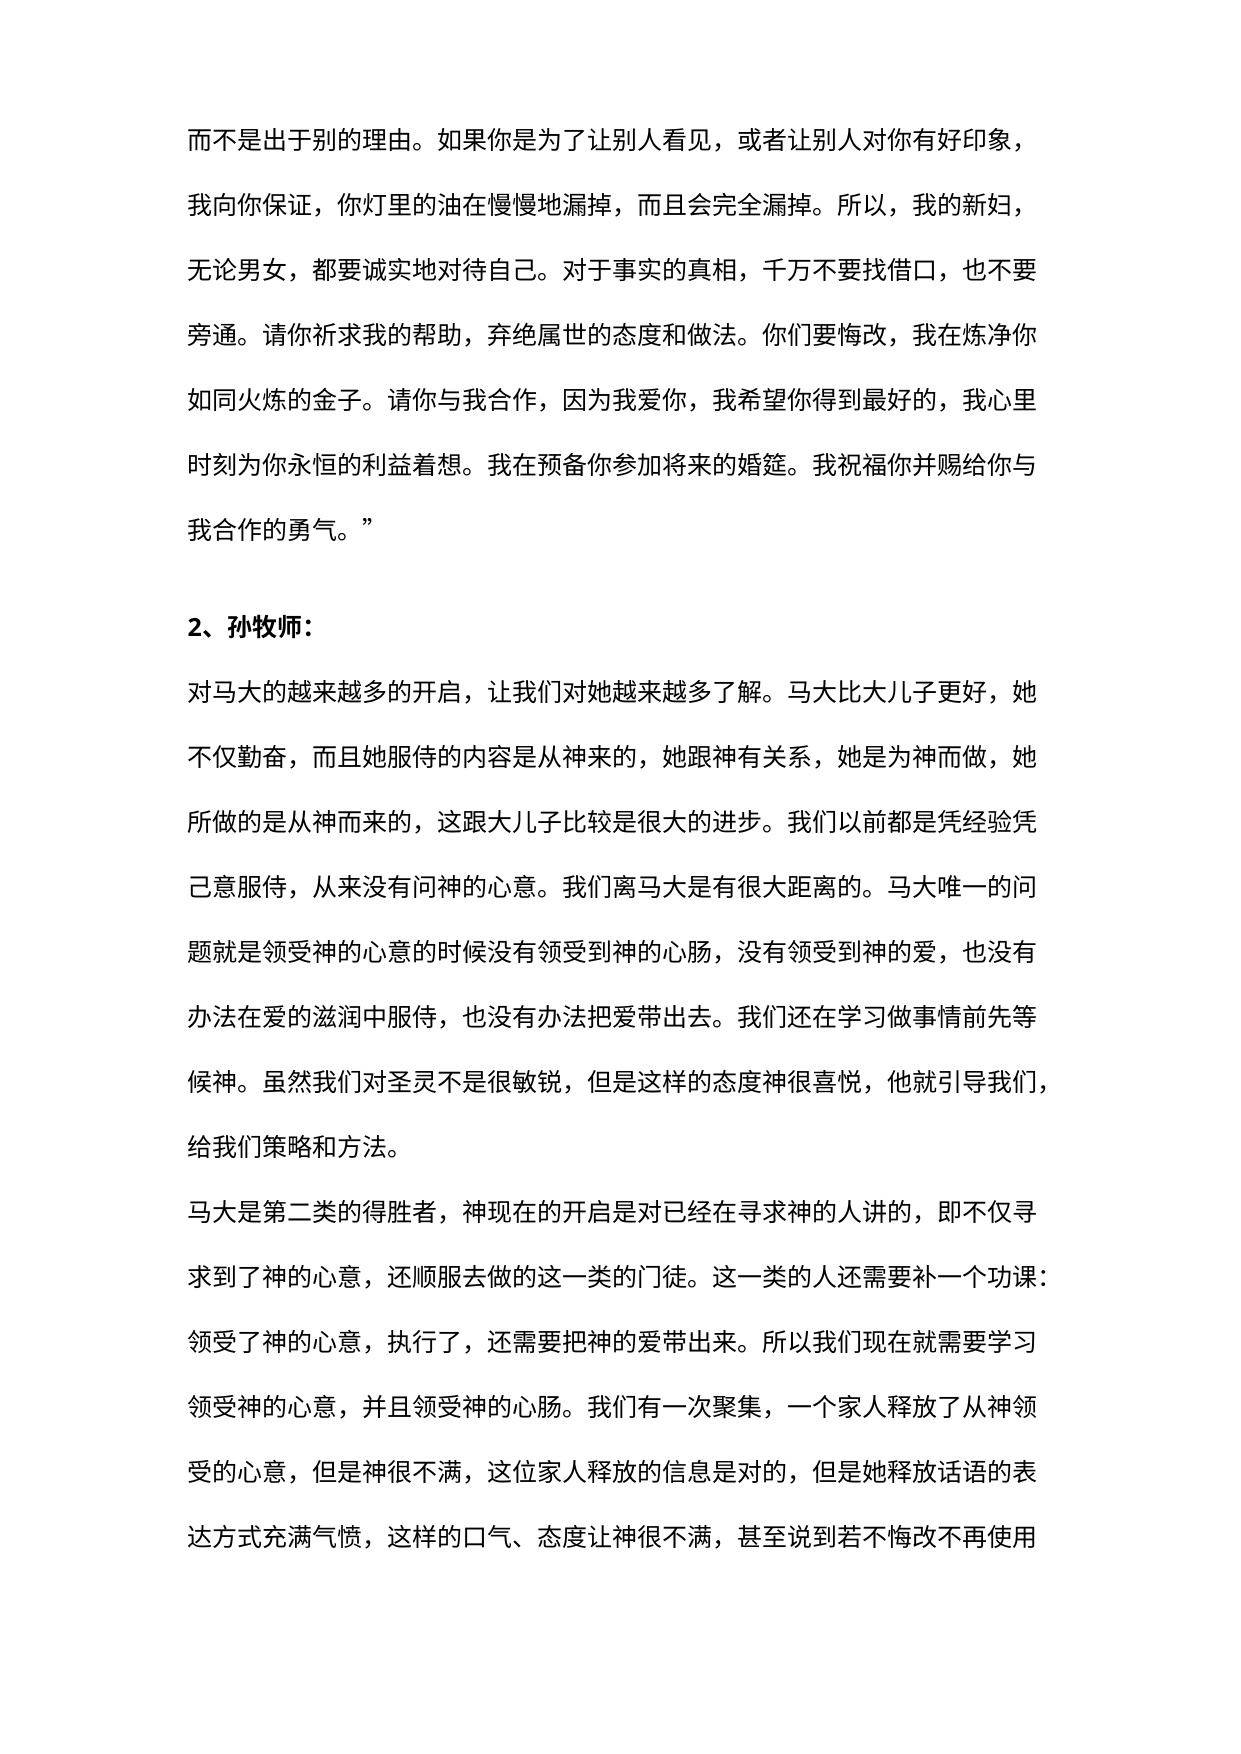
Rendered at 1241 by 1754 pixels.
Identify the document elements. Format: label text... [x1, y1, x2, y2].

text 对马大的越来越多的开启，让我们对她越来越多了解。马大比大儿子更好，她不仅勤奋，而且她服侍的内容是从神来的，她跟神有关系，她是为神而做，她所做的是从神而来的，这跟大儿子比较是很大的进步。我们以前都是凭经验凭己意服侍，从来没有问神的心意。我们离马大是有很大距离的。马大唯一的问题就是领受神的心意的时候没有领受到神的心肠，没有领受到神的爱，也没有办法在爱的滋润中服侍，也没有办法把爱带出去。我们还在学习做事情前先等候神。虽然我们对圣灵不是很敏锐，但是这样的态度神很喜悦，他就引导我们，给我们策略和方法。 [187, 658, 1053, 1178]
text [187, 1178, 1053, 1568]
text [187, 106, 1053, 561]
text 2、孙牧师： [187, 593, 1053, 658]
